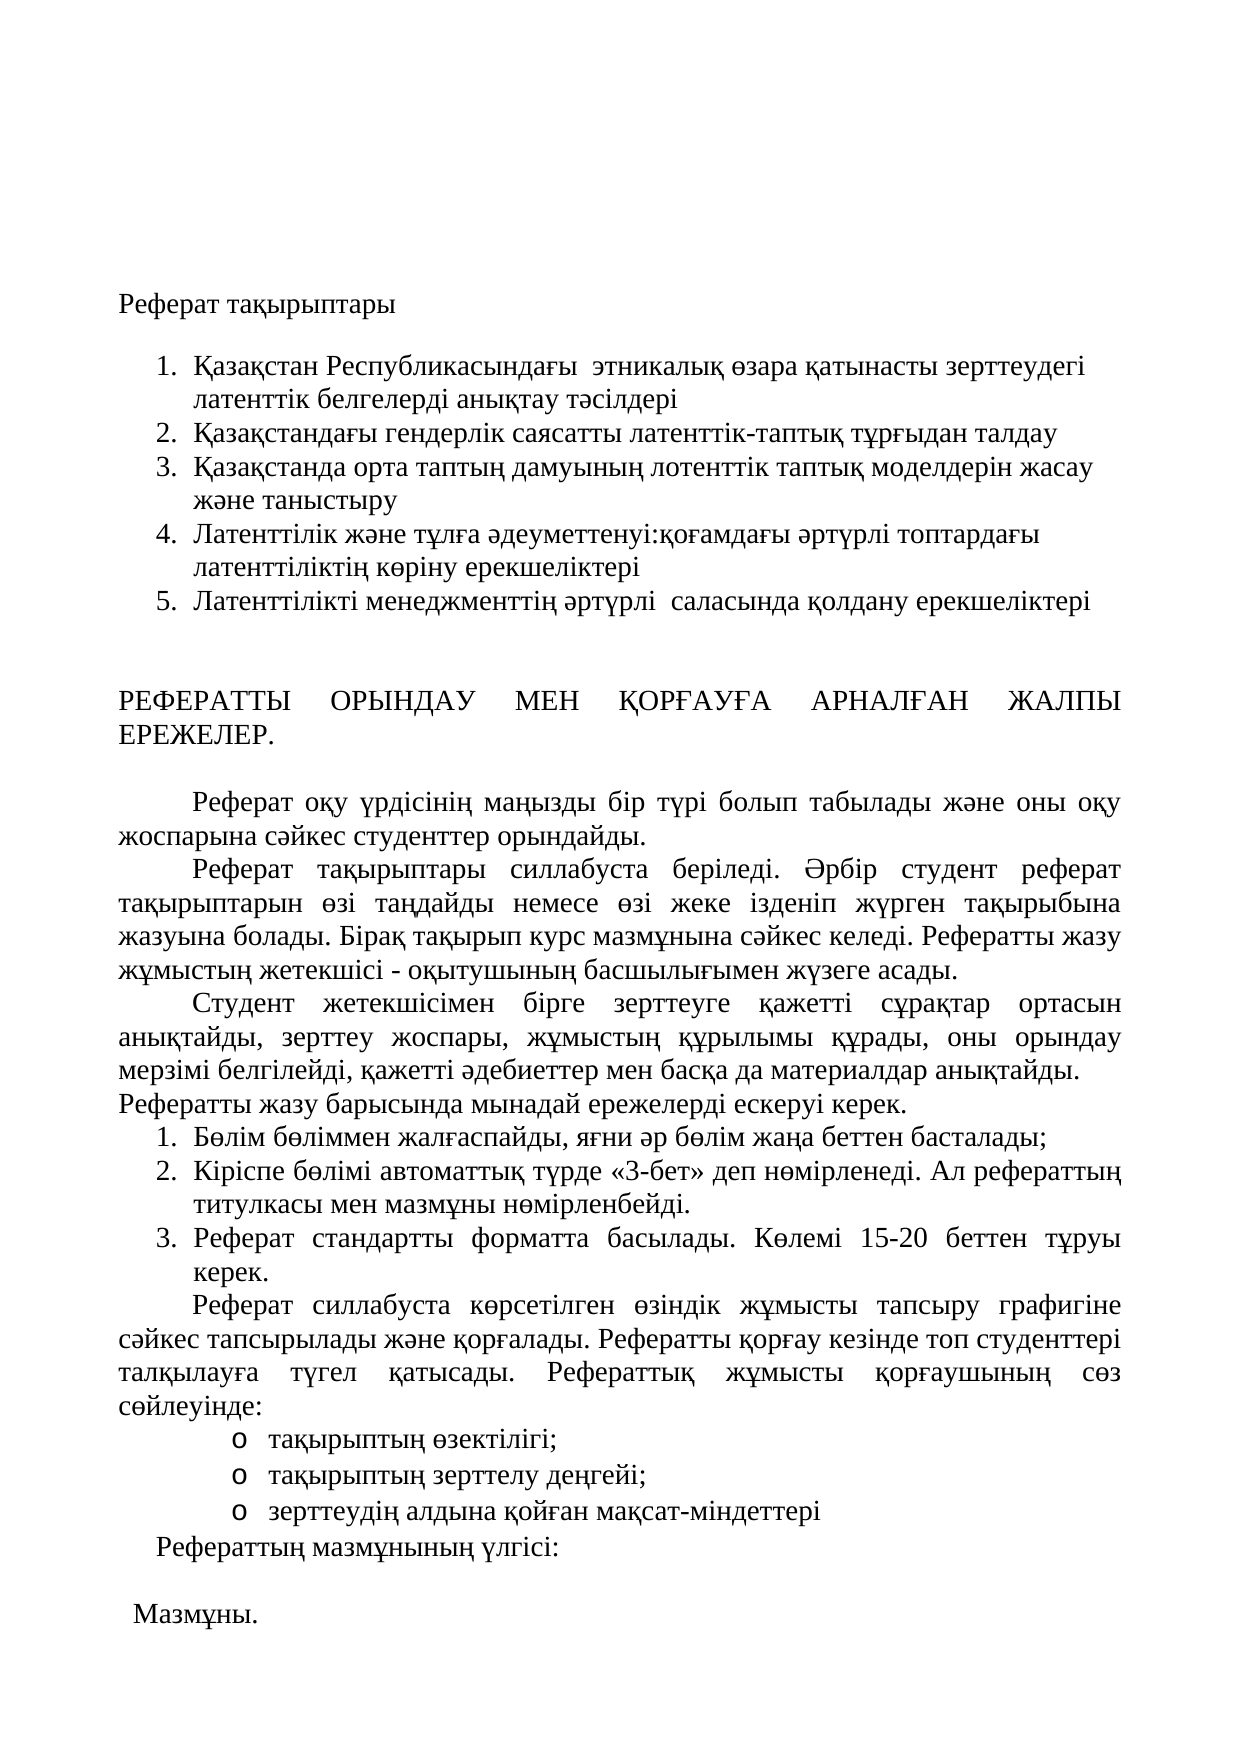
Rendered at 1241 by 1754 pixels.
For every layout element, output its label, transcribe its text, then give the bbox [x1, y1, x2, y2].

text Реферат тақырыптары [118, 286, 1122, 319]
list Қазақстанда орта таптың дамуының лотенттік таптық моделдерін жасау және таныстыру [156, 449, 1122, 516]
text Реферат оқу үрдісінің маңызды бір түрі болып табылады және оны оқу жоспарына сәйкес студенттер орындайды. [118, 784, 1122, 851]
list Латенттілікті менеджменттің әртүрлі саласында қолдану ерекшеліктері [156, 583, 1122, 616]
list Бөлім бөліммен жалғаспайды, яғни әр бөлім жаңа беттен басталады; [156, 1119, 1122, 1153]
text Мазмұны. [118, 1597, 1122, 1630]
text Рефераттың мазмұнының үлгісі: [118, 1529, 1122, 1563]
list Кіріспе бөлімі автоматтық түрде «3-бет» деп нөмірленеді. Ал рефераттың титулкасы мен мазмұны нөмірленбейді. [156, 1153, 1122, 1220]
text Реферат силлабуста көрсетілген өзіндік жұмысты тапсыру графигіне сәйкес тапсырылады және қорғалады. Рефератты қорғау кезінде топ студенттері талқылауға түгел қатысады. Рефераттық жұмысты қорғаушының сөз сөйлеуінде: [118, 1287, 1122, 1421]
list Қазақстан Республикасындағы этникалық өзара қатынасты зерттеудегі латенттік белгелерді анықтау тәсілдері [156, 348, 1122, 415]
text РЕФЕРАТТЫ ОРЫНДАУ МЕН ҚОРҒАУҒА АРНАЛҒАН ЖАЛПЫ ЕРЕЖЕЛЕР. [118, 683, 1122, 751]
list Қазақстандағы гендерлік саясатты латенттік-таптық тұрғыдан талдау [156, 415, 1122, 449]
list зерттеудің алдына қойған мақсат-міндеттері [231, 1493, 1122, 1529]
list тақырыптың өзектілігі; [231, 1421, 1122, 1457]
text Студент жетекшісімен бірге зерттеуге қажетті сұрақтар ортасын анықтайды, зерттеу жоспары, жұмыстың құрылымы құрады, оны орындау мерзімі белгілейді, қажетті әдебиеттер мен басқа да материалдар анықтайды. [118, 985, 1122, 1086]
text Рефератты жазу барысында мынадай ережелерді ескеруі керек. [118, 1086, 1122, 1119]
list Латенттілік және тұлға әдеуметтенуі:қоғамдағы әртүрлі топтардағы латенттіліктің көріну ерекшеліктері [156, 516, 1122, 583]
list Реферат стандартты форматта басылады. Көлемі 15-20 беттен тұруы керек. [156, 1220, 1122, 1287]
list тақырыптың зерттелу деңгейі; [231, 1457, 1122, 1493]
text Реферат тақырыптары силлабуста беріледі. Әрбір студент реферат тақырыптарын өзі таңдайды немесе өзі жеке ізденіп жүрген тақырыбына жазуына болады. Бірақ тақырып курс мазмұнына сәйкес келеді. Рефератты жазу жұмыстың жетекшісі - оқытушының басшылығымен жүзеге асады. [118, 851, 1122, 985]
